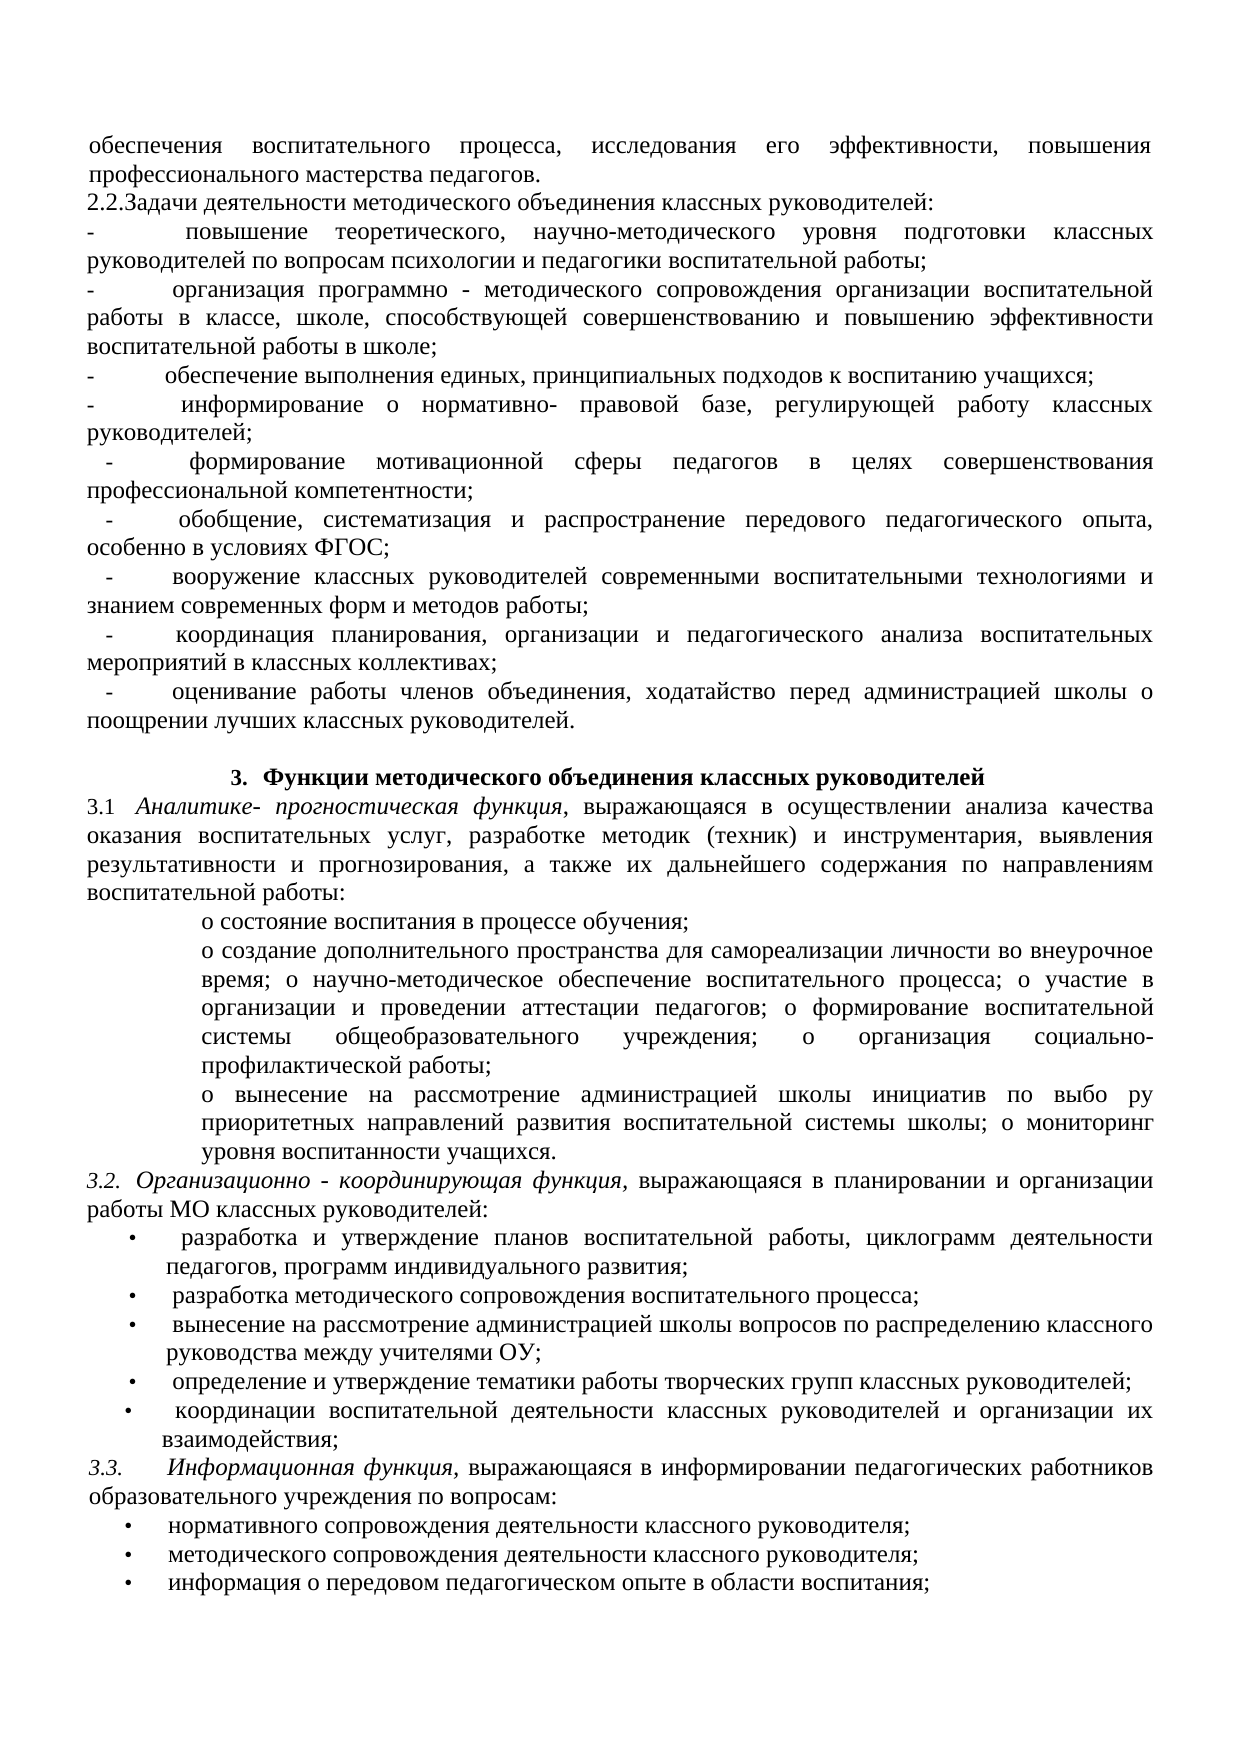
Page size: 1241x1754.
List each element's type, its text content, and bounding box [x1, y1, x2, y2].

list методического сопровождения деятельности классного руководителя; [124, 1539, 1158, 1567]
list координация планирования, организации и педагогического анализа воспитательных мероприятий в классных коллективах; [87, 619, 1154, 676]
list обобщение, систематизация и распространение передового педагогического опыта, особенно в условиях ФГОС; [87, 504, 1154, 561]
list определение и утверждение тематики работы творческих групп классных руководителей; [128, 1366, 1154, 1395]
list формирование мотивационной сферы педагогов в целях совершенствования профессиональной компетентности; [87, 446, 1154, 504]
list организация программно - методического сопровождения организации воспитательной работы в классе, школе, способствующей совершенствованию и повышению эффективности воспитательной работы в школе; [87, 274, 1154, 360]
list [89, 130, 1152, 187]
list информирование о нормативно- правовой базе, регулирующей работу классных руководителей; [87, 389, 1154, 446]
list вооружение классных руководителей современными воспитательными технологиями и знанием современных форм и методов работы; [87, 561, 1154, 619]
list Информационная функция, выражающаяся в информировании педагогических работников образовательного учреждения по вопросам: [89, 1452, 1154, 1510]
text о вынесение на рассмотрение администрацией школы инициатив по выбо ру приоритетных направлений развития воспитательной системы школы; о мониторинг уровня воспитанности учащихся. [201, 1079, 1154, 1165]
list вынесение на рассмотрение администрацией школы вопросов по распределению классного руководства между учителями ОУ; [128, 1309, 1154, 1366]
list Функции методического объединения классных руководителей [230, 762, 1158, 791]
list обеспечение выполнения единых, принципиальных подходов к воспитанию учащихся; [87, 360, 1158, 389]
list разработка и утверждение планов воспитательной работы, циклограмм деятельности педагогов, программ индивидуального развития; [128, 1222, 1154, 1280]
list повышение теоретического, научно-методического уровня подготовки классных руководителей по вопросам психологии и педагогики воспитательной работы; [87, 216, 1154, 274]
list Аналитике- прогностическая функция, выражающаяся в осуществлении анализа качества оказания воспитательных услуг, разработке методик (техник) и инструментария, выявления результативности и прогнозирования, а также их дальнейшего содержания по направлениям воспитательной работы: [87, 791, 1154, 906]
list разработка методического сопровождения воспитательного процесса; [128, 1280, 1158, 1309]
list оценивание работы членов объединения, ходатайство перед администрацией школы о поощрении лучших классных руководителей. [87, 676, 1154, 734]
text 2.2.Задачи деятельности методического объединения классных руководителей: [87, 187, 1158, 216]
list Организационно - координирующая функция, выражающаяся в планировании и организации работы МО классных руководителей: [87, 1165, 1154, 1222]
list нормативного сопровождения деятельности классного руководителя; [124, 1510, 1158, 1539]
text о создание дополнительного пространства для самореализации личности во внеурочное время; о научно-методическое обеспечение воспитательного процесса; о участие в организации и проведении аттестации педагогов; о формирование воспитательной системы общеобразовательного учреждения; о организация социально-профилактической работы; [201, 935, 1154, 1079]
list информация о передовом педагогическом опыте в области воспитания; [124, 1567, 1158, 1596]
text о состояние воспитания в процессе обучения; [201, 906, 1158, 935]
list координации воспитательной деятельности классных руководителей и организации их взаимодействия; [124, 1395, 1154, 1452]
